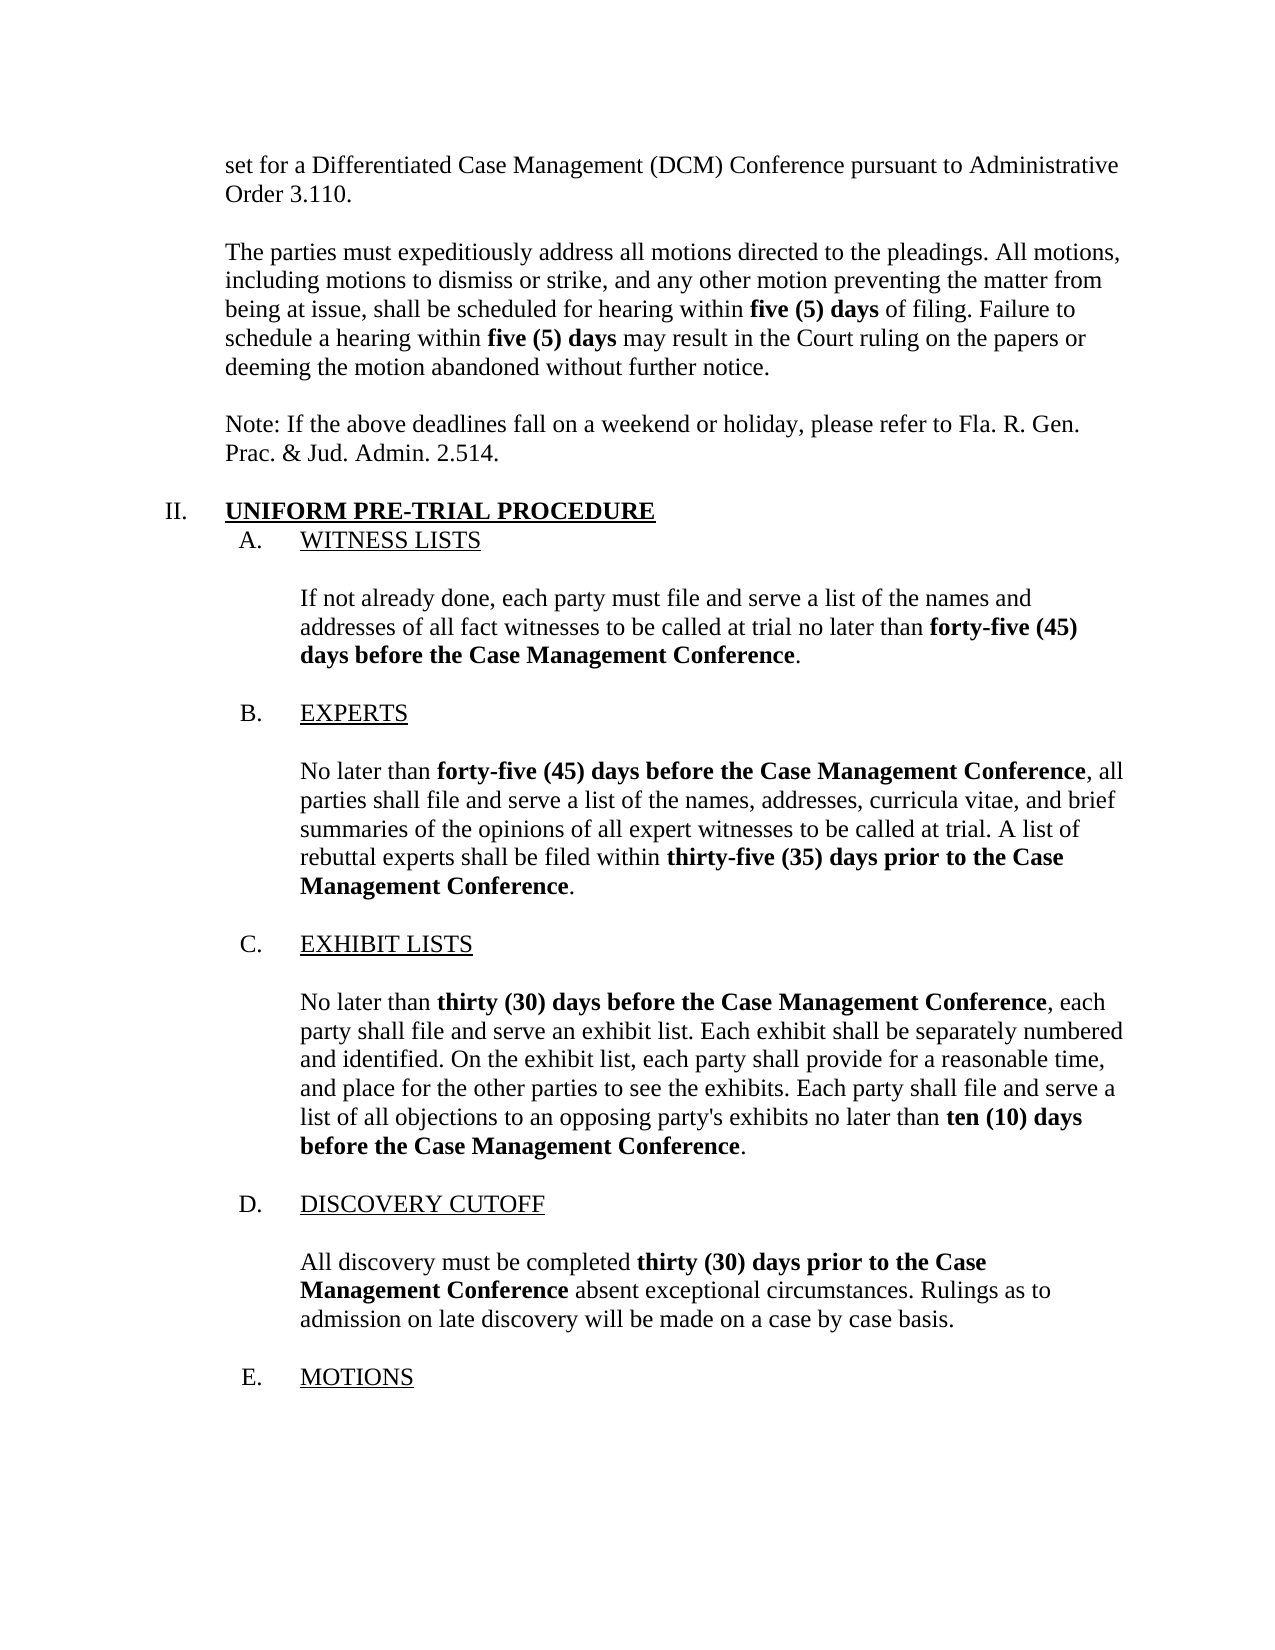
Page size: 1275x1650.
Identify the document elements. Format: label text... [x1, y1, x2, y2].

text The parties must expeditiously address all motions directed to the pleadings. All motions, including motions to dismiss or strike, and any other motion preventing the matter from being at issue, shall be scheduled for hearing within five (5) days of filing. Failure to schedule a hearing within five (5) days may result in the Court ruling on the papers or deeming the motion abandoned without further notice. [225, 237, 1125, 380]
text No later than forty-five (45) days before the Case Management Conference, all parties shall file and serve a list of the names, addresses, curricula vitae, and brief summaries of the opinions of all expert witnesses to be called at trial. A list of rebuttal experts shall be filed within thirty-five (35) days prior to the Case Management Conference. [300, 756, 1125, 900]
text If not already done, each party must file and serve a list of the names and addresses of all fact witnesses to be called at trial no later than forty-five (45) days before the Case Management Conference. [300, 583, 1125, 669]
list MOTIONS [262, 1362, 1125, 1391]
list EXPERTS [262, 698, 1125, 727]
list EXHIBIT LISTS [262, 929, 1125, 958]
text All discovery must be completed thirty (30) days prior to the Case Management Conference absent exceptional circumstances. Rulings as to admission on late discovery will be made on a case by case basis. [300, 1247, 1125, 1333]
text No later than thirty (30) days before the Case Management Conference, each party shall file and serve an exhibit list. Each exhibit shall be separately numbered and identified. On the exhibit list, each party shall provide for a reasonable time, and place for the other parties to see the exhibits. Each party shall file and serve a list of all objections to an opposing party's exhibits no later than ten (10) days before the Case Management Conference. [300, 987, 1125, 1159]
list UNIFORM PRE-TRIAL PROCEDURE [187, 496, 1125, 525]
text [225, 150, 1125, 207]
text Note: If the above deadlines fall on a weekend or holiday, please refer to Fla. R. Gen. Prac. & Jud. Admin. 2.514. [225, 409, 1125, 467]
list WITNESS LISTS [262, 525, 1125, 554]
list DISCOVERY CUTOFF [262, 1189, 1125, 1217]
